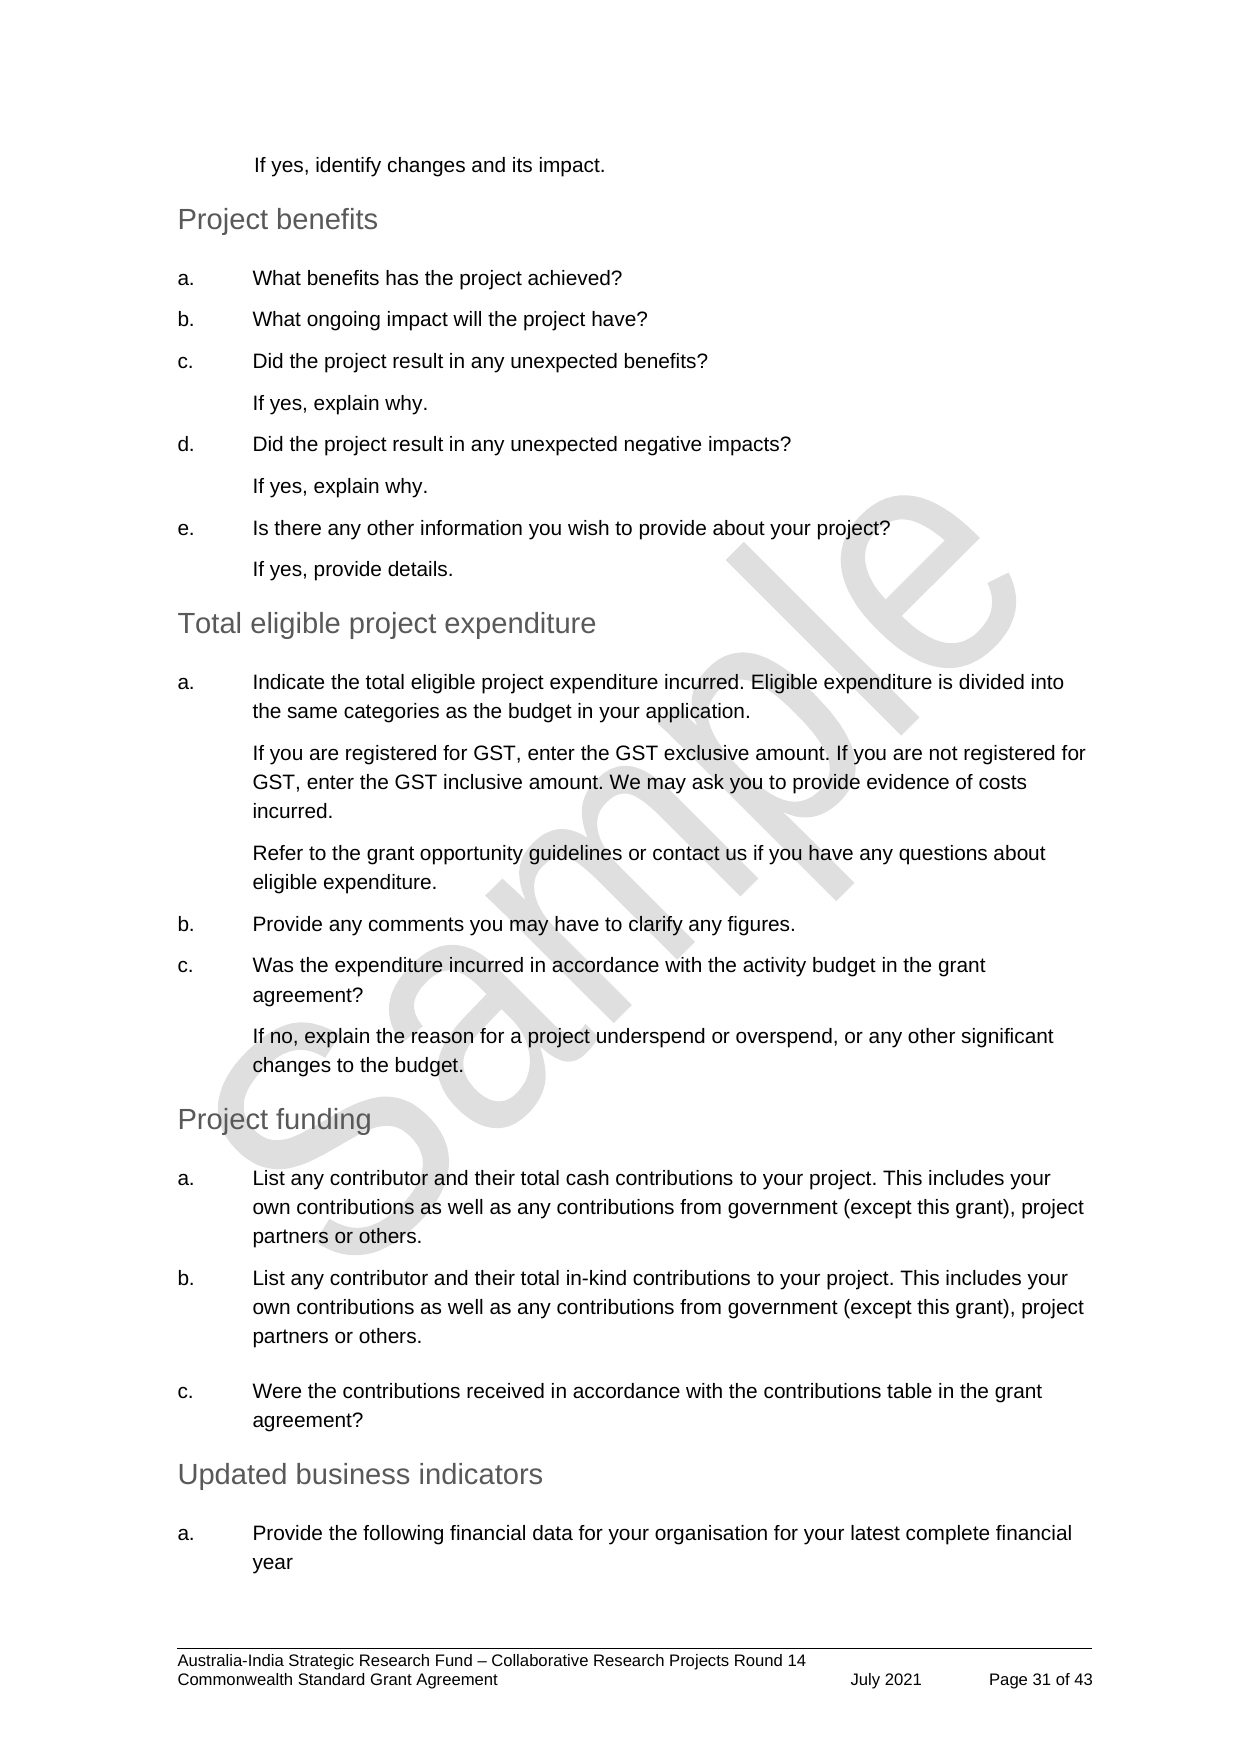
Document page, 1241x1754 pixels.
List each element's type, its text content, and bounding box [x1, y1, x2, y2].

subtitle Project benefits [177, 202, 1092, 235]
list List any contributor and their total cash contributions to your project. This includes your own contributions as well as any contributions from government (except this grant), project partners or others. [177, 1161, 1092, 1248]
list List any contributor and their total in-kind contributions to your project. This includes your own contributions as well as any contributions from government (except this grant), project partners or others. [177, 1261, 1092, 1348]
text If you are registered for GST, enter the GST exclusive amount. If you are not registered for GST, enter the GST inclusive amount. We may ask you to provide evidence of costs incurred. [252, 736, 1092, 823]
list Was the expenditure incurred in accordance with the activity budget in the grant agreement? [177, 948, 1092, 1006]
list Is there any other information you wish to provide about your project? [177, 510, 1092, 539]
text If yes, provide details. [252, 552, 1092, 581]
list Did the project result in any unexpected negative impacts? [177, 427, 1092, 456]
list Indicate the total eligible project expenditure incurred. Eligible expenditure is divided into the same categories as the budget in your application. [177, 665, 1092, 723]
list What benefits has the project achieved? [177, 260, 1092, 289]
subtitle Total eligible project expenditure [177, 606, 1092, 640]
subtitle Updated business indicators [177, 1457, 1092, 1490]
text If yes, identify changes and its impact. [252, 148, 1092, 177]
list What ongoing impact will the project have? [177, 302, 1092, 331]
list Did the project result in any unexpected benefits? [177, 344, 1092, 373]
subtitle Project funding [177, 1102, 1092, 1136]
text If no, explain the reason for a project underspend or overspend, or any other significant changes to the budget. [252, 1019, 1092, 1077]
text If yes, explain why. [252, 469, 1092, 498]
list Were the contributions received in accordance with the contributions table in the grant agreement? [177, 1373, 1092, 1432]
text Refer to the grant opportunity guidelines or contact us if you have any questions about eligible expenditure. [252, 836, 1092, 894]
list Provide the following financial data for your organisation for your latest complete financial year [177, 1515, 1092, 1573]
list Provide any comments you may have to clarify any figures. [177, 906, 1092, 936]
text If yes, explain why. [252, 385, 1092, 414]
